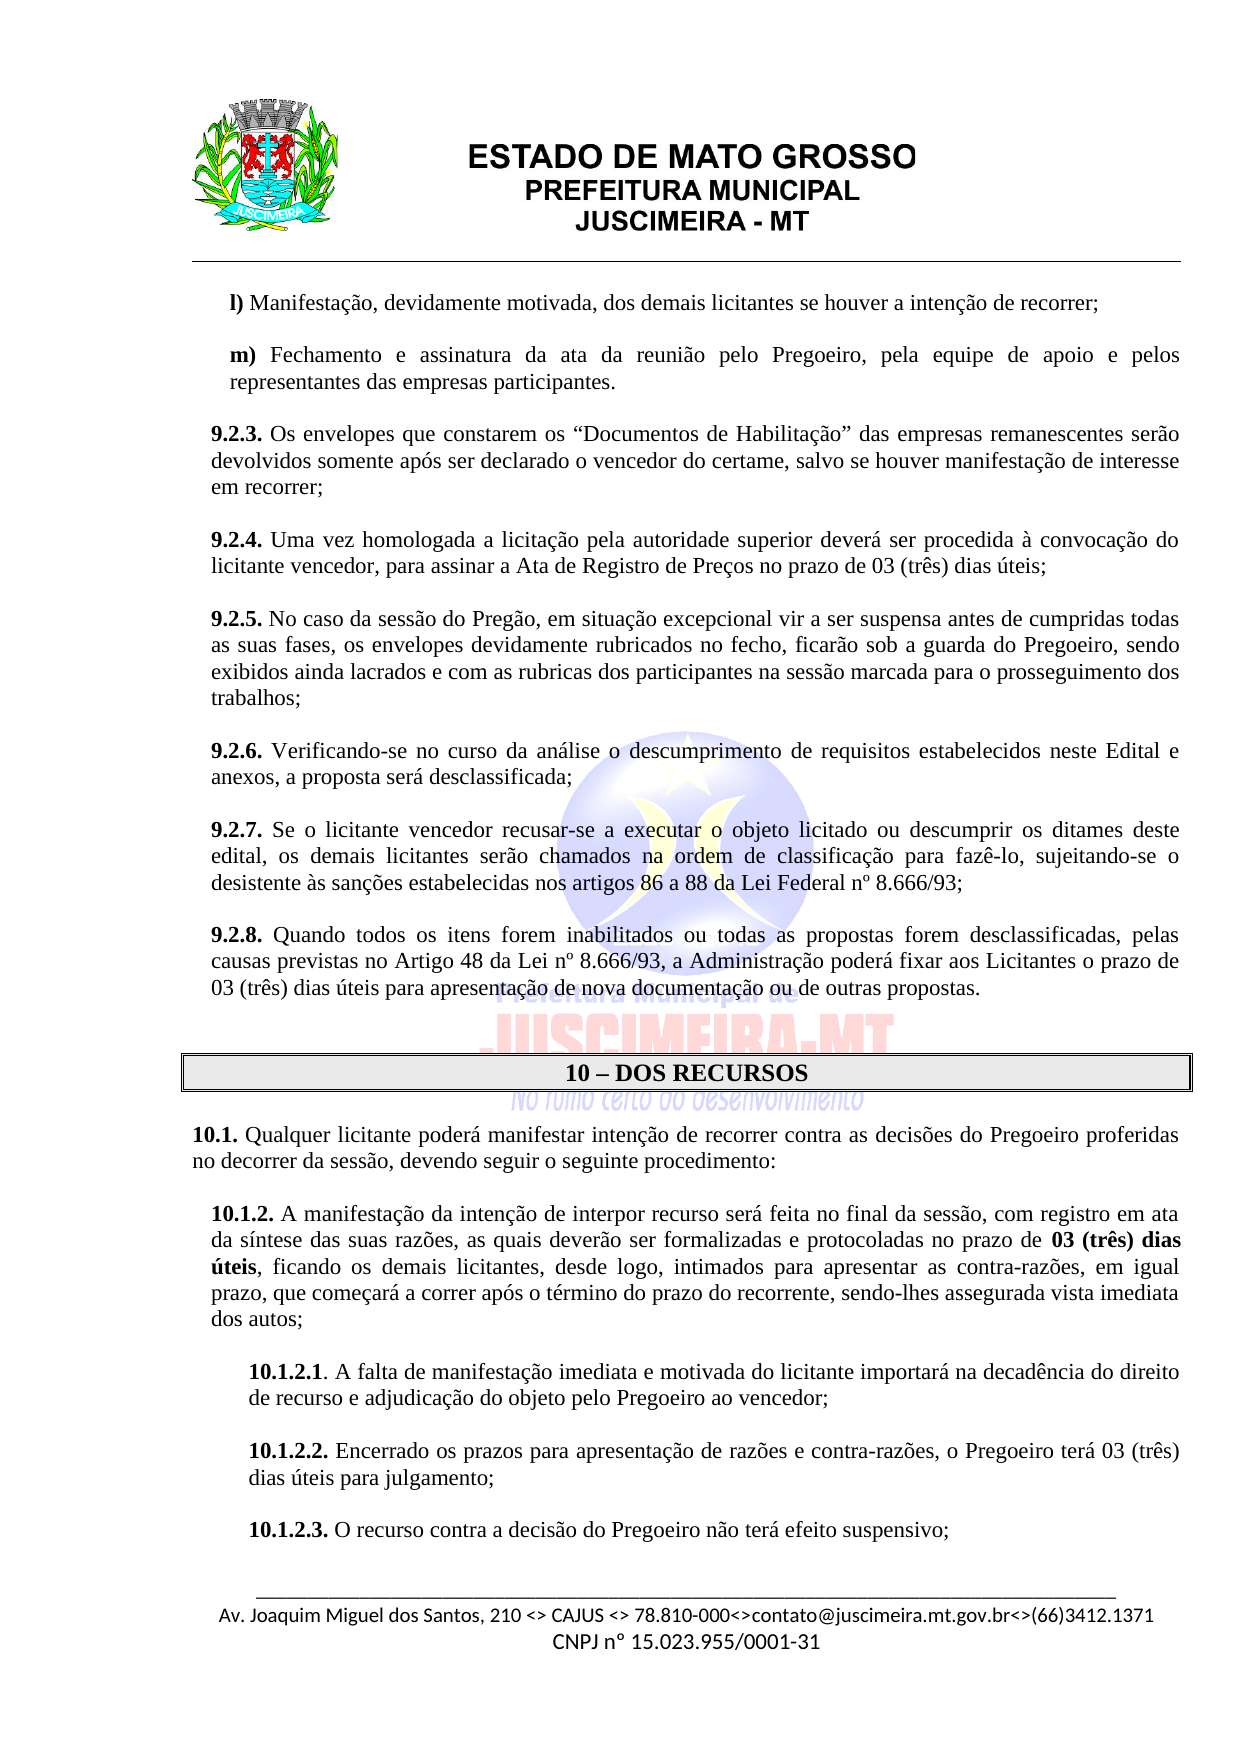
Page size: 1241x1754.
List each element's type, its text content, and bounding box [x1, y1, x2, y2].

text 10.1.2.2. Encerrado os prazos para apresentação de razões e contra-razões, o Pregoeiro terá 03 (três) dias úteis para julgamento; [248, 1437, 1181, 1490]
text 10 – DOS RECURSOS [184, 1056, 1189, 1089]
text 10.1. Qualquer licitante poderá manifestar intenção de recorrer contra as decisões do Pregoeiro proferidas no decorrer da sessão, devendo seguir o seguinte procedimento: [192, 1121, 1181, 1174]
text 9.2.7. Se o licitante vencedor recusar-se a executar o objeto licitado ou descumprir os ditames deste edital, os demais licitantes serão chamados na ordem de classificação para fazê-lo, sujeitando-se o desistente às sanções estabelecidas nos artigos 88 da Lei Federal nº 8.666/93; [211, 816, 1181, 895]
picture [469, 144, 916, 231]
text 10.1.2.3. O recurso contra a decisão do Pregoeiro não terá efeito suspensivo; [248, 1516, 1181, 1543]
text 10.1.2.1. A falta de manifestação imediata e motivada do licitante importará na decadência do direito de recurso e adjudicação do objeto pelo Pregoeiro ao vencedor; [248, 1358, 1181, 1411]
text 9.2.4. Uma vez homologada a licitação pela autoridade superior deverá ser procedida à convocação do licitante vencedor, para assinar a Ata de Registro de Preços no prazo de 03 (três) dias úteis; [211, 526, 1181, 579]
text 9.2.3. Os envelopes que constarem os “Documentos de Habilitação” das empresas remanescentes serão devolvidos somente após ser declarado o vencedor do certame, salvo se houver manifestação de interesse em recorrer; [211, 421, 1181, 499]
picture [192, 99, 338, 231]
text 9.2.5. No caso da sessão do Pregão, em situação excepcional vir a ser suspensa antes de cumpridas todas as suas fases, os envelopes devidamente rubricados no fecho, ficarão sob a guarda do Pregoeiro, sendo exibidos ainda lacrados e com as rubricas dos participantes na sessão marcada para o prosseguimento dos trabalhos; [211, 605, 1181, 710]
text 9.2.6. Verificando-se no curso da análise o descumprimento de requisitos estabelecidos neste Edital e anexos, a proposta será desclassificada; [211, 737, 1181, 789]
text 9.2.8. Quando todos os itens forem inabilitados ou todas as propostas forem desclassificadas, pelas causas previstas no Artigo 48 da Lei nº 8.666/93, a Administração poderá fixar aos Licitantes o prazo de 03 (três) dias úteis para apresentação de nova documentação ou de outras propostas. [211, 921, 1181, 1000]
text l) Manifestação, devidamente motivada, dos demais licitantes se houver a intenção de recorrer; [229, 289, 1181, 315]
text 10.1.2. A manifestação da intenção de interpor recurso será feita no final da sessão, com registro em ata da síntese das suas razões, as quais deverão ser formalizadas e protocoladas no prazo de 03 (três) dias úteis, ficando os demais licitantes, desde logo, intimados para apresentar as contra-razões, em igual prazo, que começará a correr após o término do prazo do recorrente, sendo-lhes assegurada vista imediata dos autos; [211, 1200, 1181, 1332]
text m) Fechamento e assinatura da ata da reunião pelo Pregoeiro, pela equipe de apoio e pelos representantes das empresas participantes. [229, 341, 1181, 394]
